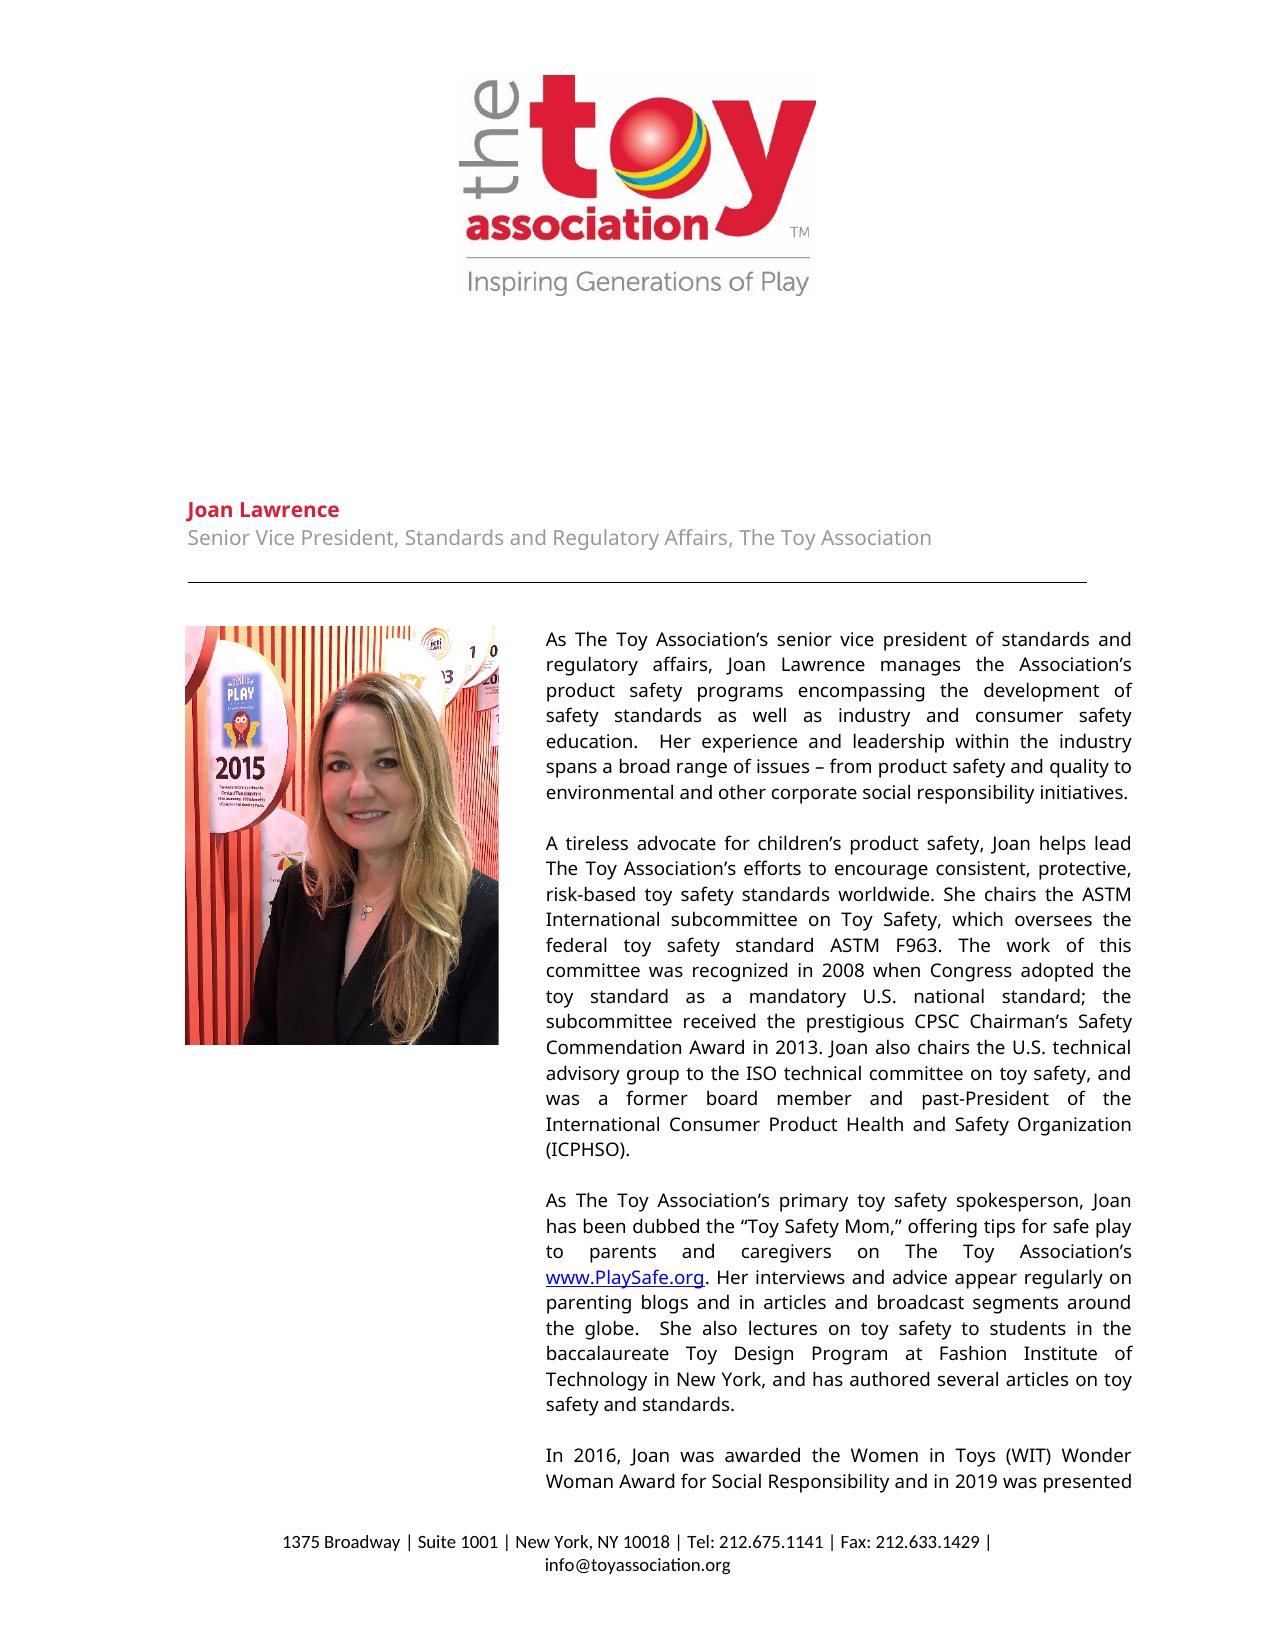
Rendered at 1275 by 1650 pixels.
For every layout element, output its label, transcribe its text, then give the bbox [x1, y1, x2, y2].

text Senior Vice President, Standards and Regulatory Affairs, The Toy Association [187, 523, 1087, 552]
text Joan Lawrence [187, 495, 1087, 523]
picture [185, 626, 499, 1045]
picture [458, 75, 817, 296]
table_header [174, 626, 534, 1494]
